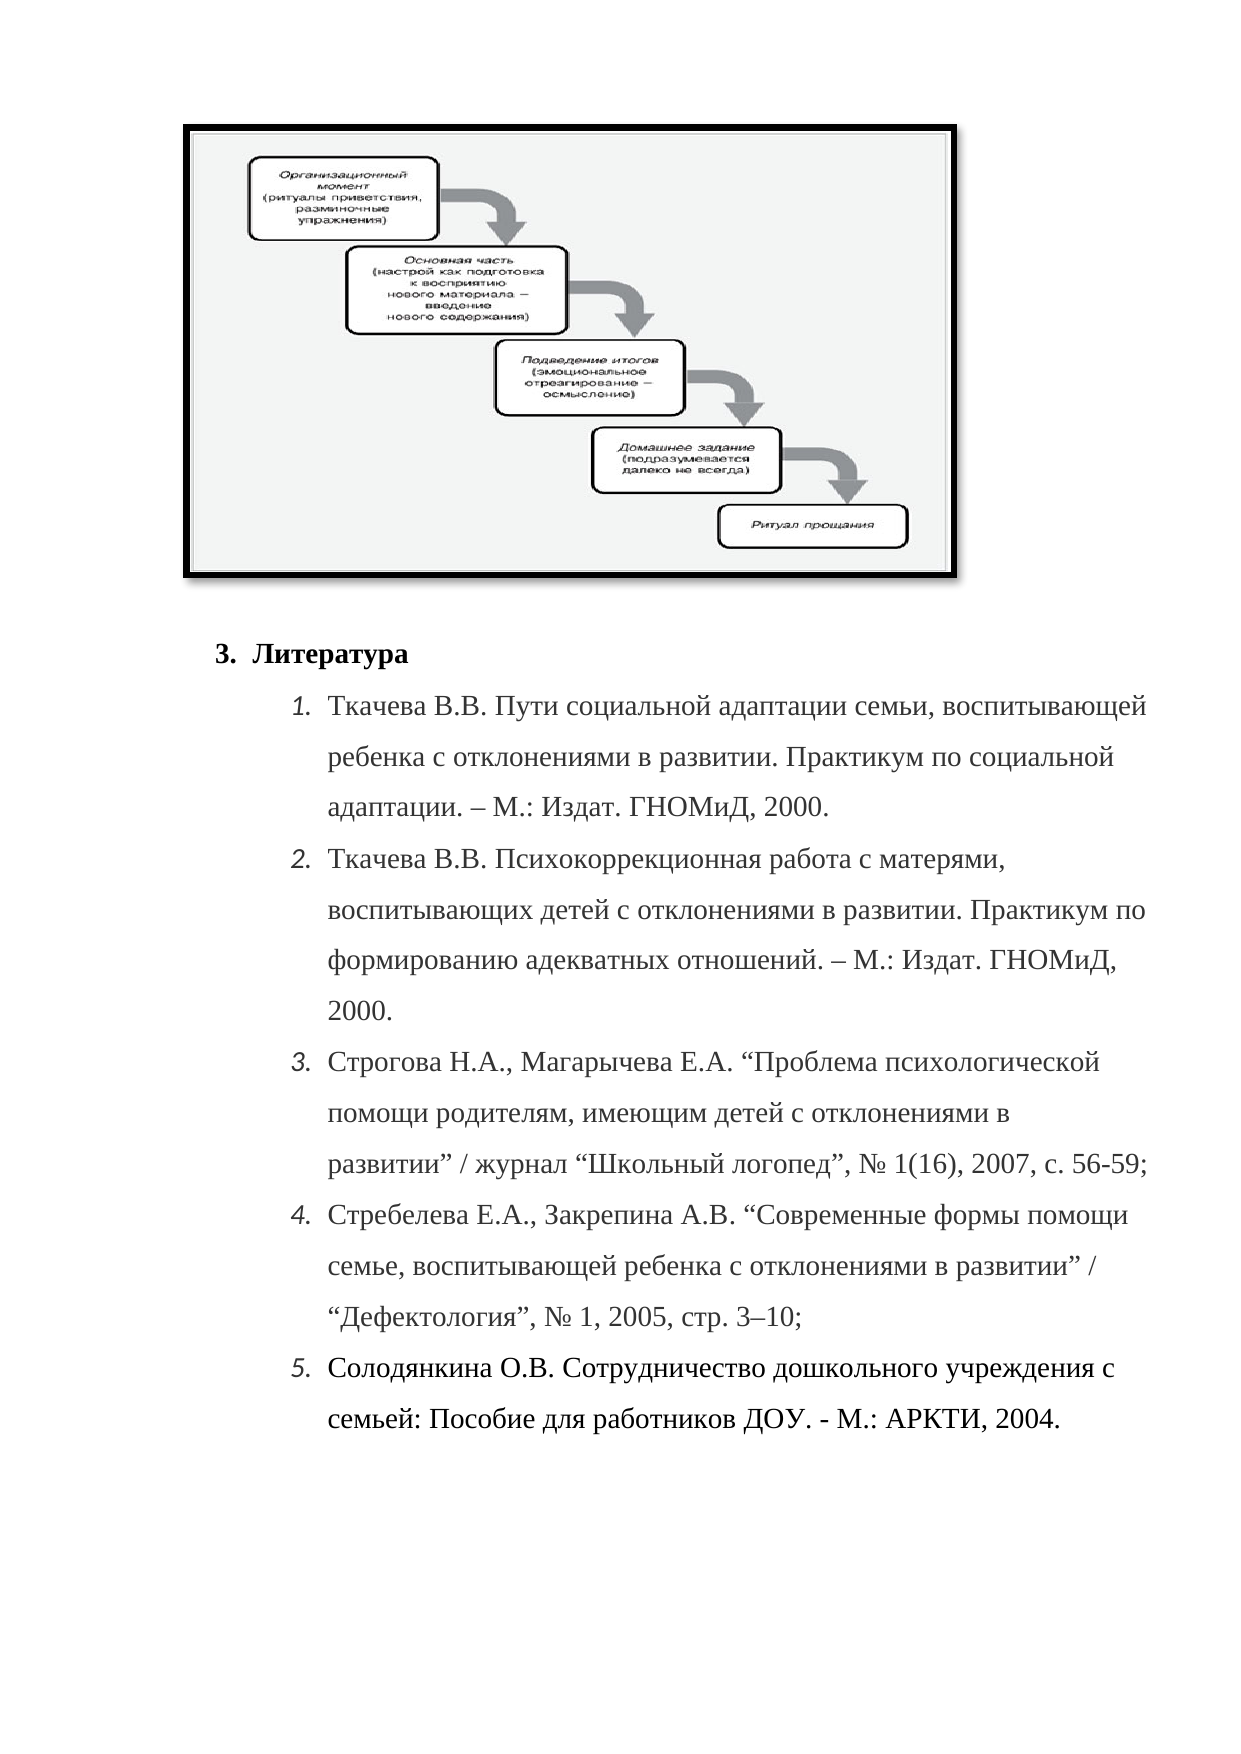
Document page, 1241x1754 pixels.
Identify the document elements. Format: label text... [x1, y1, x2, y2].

list Ткачева В.В. Пути социальной адаптации семьи, воспитывающей ребенка с отклонениями в развитии. Практикум по социальной адаптации. – М.: Издат. ГНОМиД, 2000. [290, 687, 1152, 823]
list Ткачева В.В. Психокоррекционная работа с матерями, воспитывающих детей с отклонениями в развитии. Практикум по формированию адекватных отношений. – М.: Издат. ГНОМиД, 2000. [290, 840, 1152, 1026]
picture [190, 131, 951, 572]
list Стребелева Е.А., Закрепина А.В. “Современные формы помощи семье, воспитывающей ребенка с отклонениями в развитии” / “Дефектология”, № 1, 2005, стр. 3–10; [290, 1196, 1152, 1332]
list Строгова Н.А., Магарычева Е.А. “Проблема психологической помощи родителям, имеющим детей с отклонениями в развитии” / журнал “Школьный логопед”, № 1(16), 2007, с. 56-59; [290, 1043, 1152, 1179]
list Литература [215, 636, 1152, 670]
list Солодянкина О.В. Сотрудничество дошкольного учреждения с семьей: Пособие для работников ДОУ. - М.: АРКТИ, 2004. [290, 1349, 1152, 1435]
